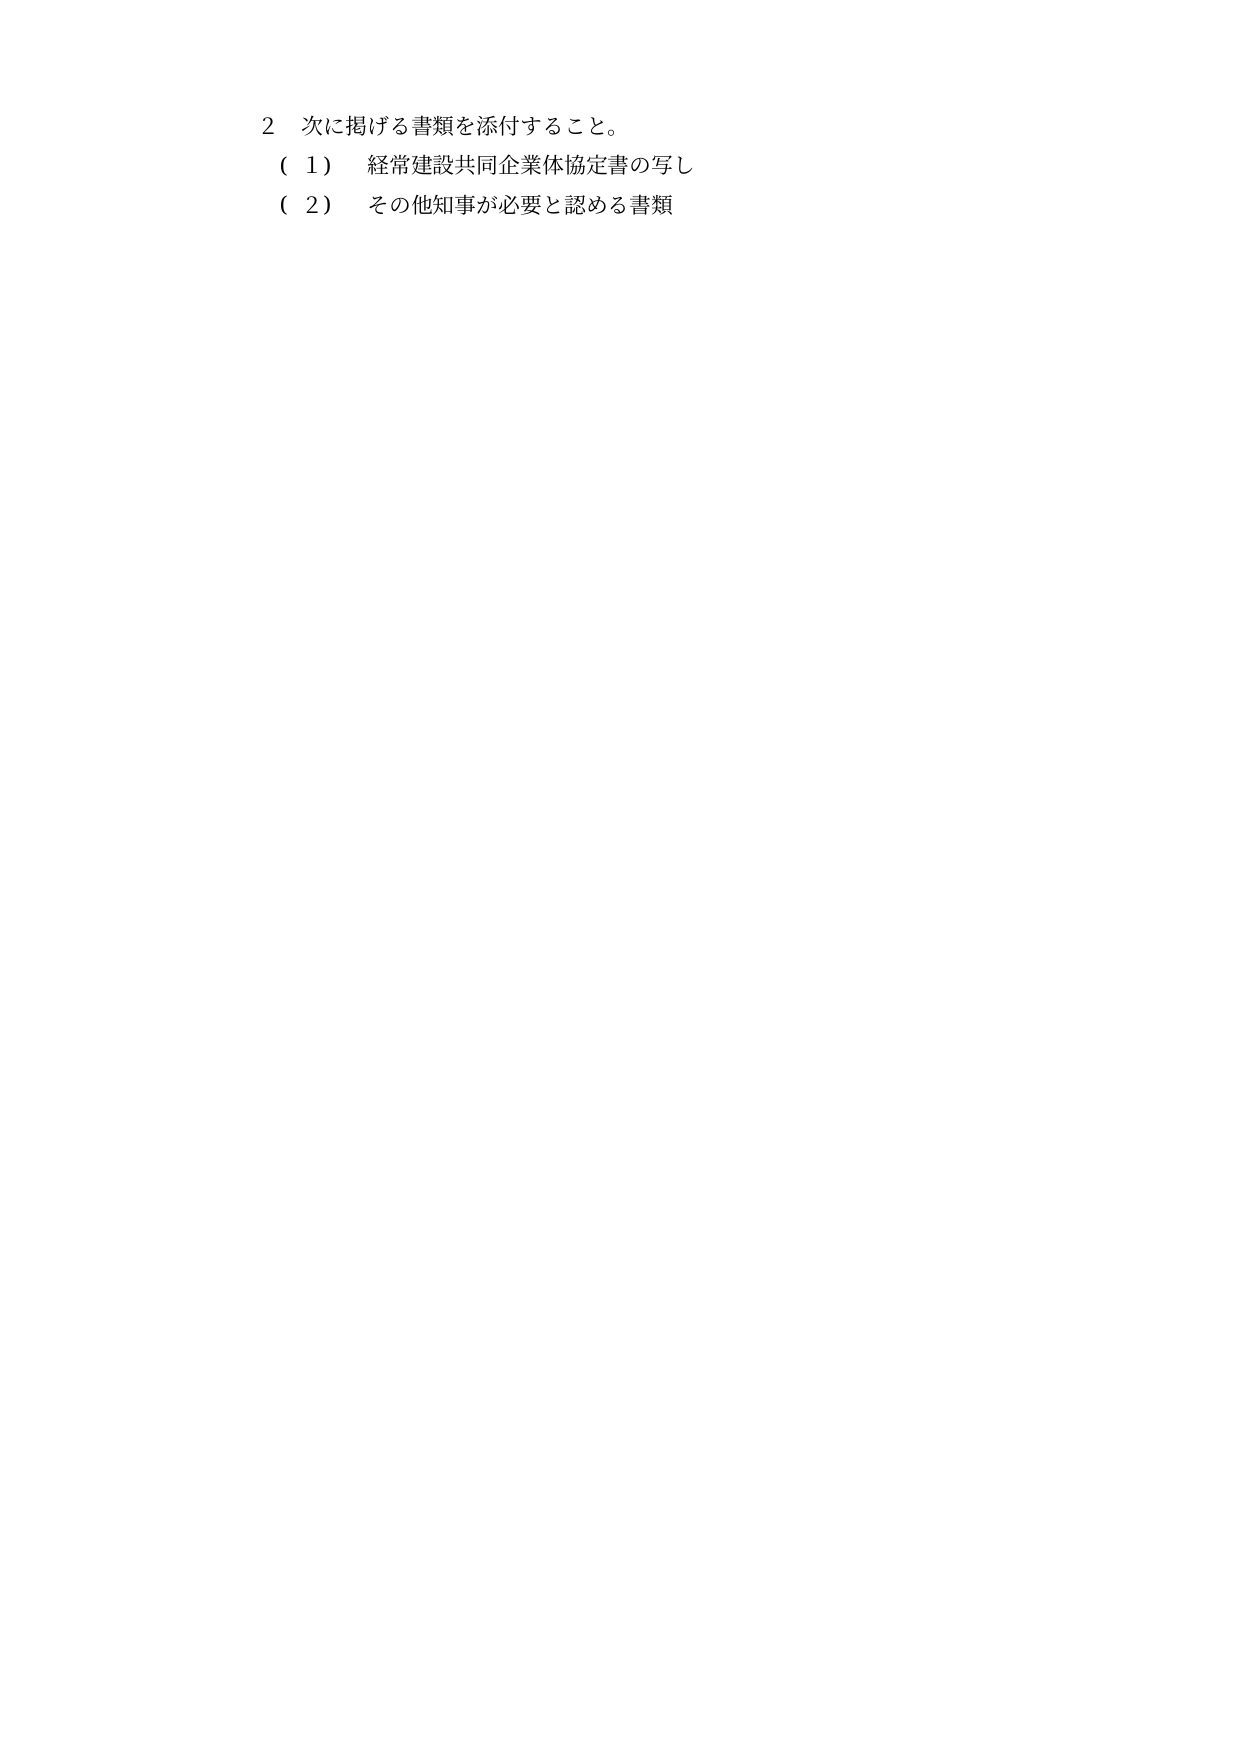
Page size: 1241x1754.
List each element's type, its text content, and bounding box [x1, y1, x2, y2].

text (２) その他知事が必要と認める書類 [214, 184, 1089, 224]
text ２ 次に掲げる書類を添付すること。 [214, 105, 1089, 145]
text (１) 経常建設共同企業体協定書の写し [214, 145, 1089, 184]
